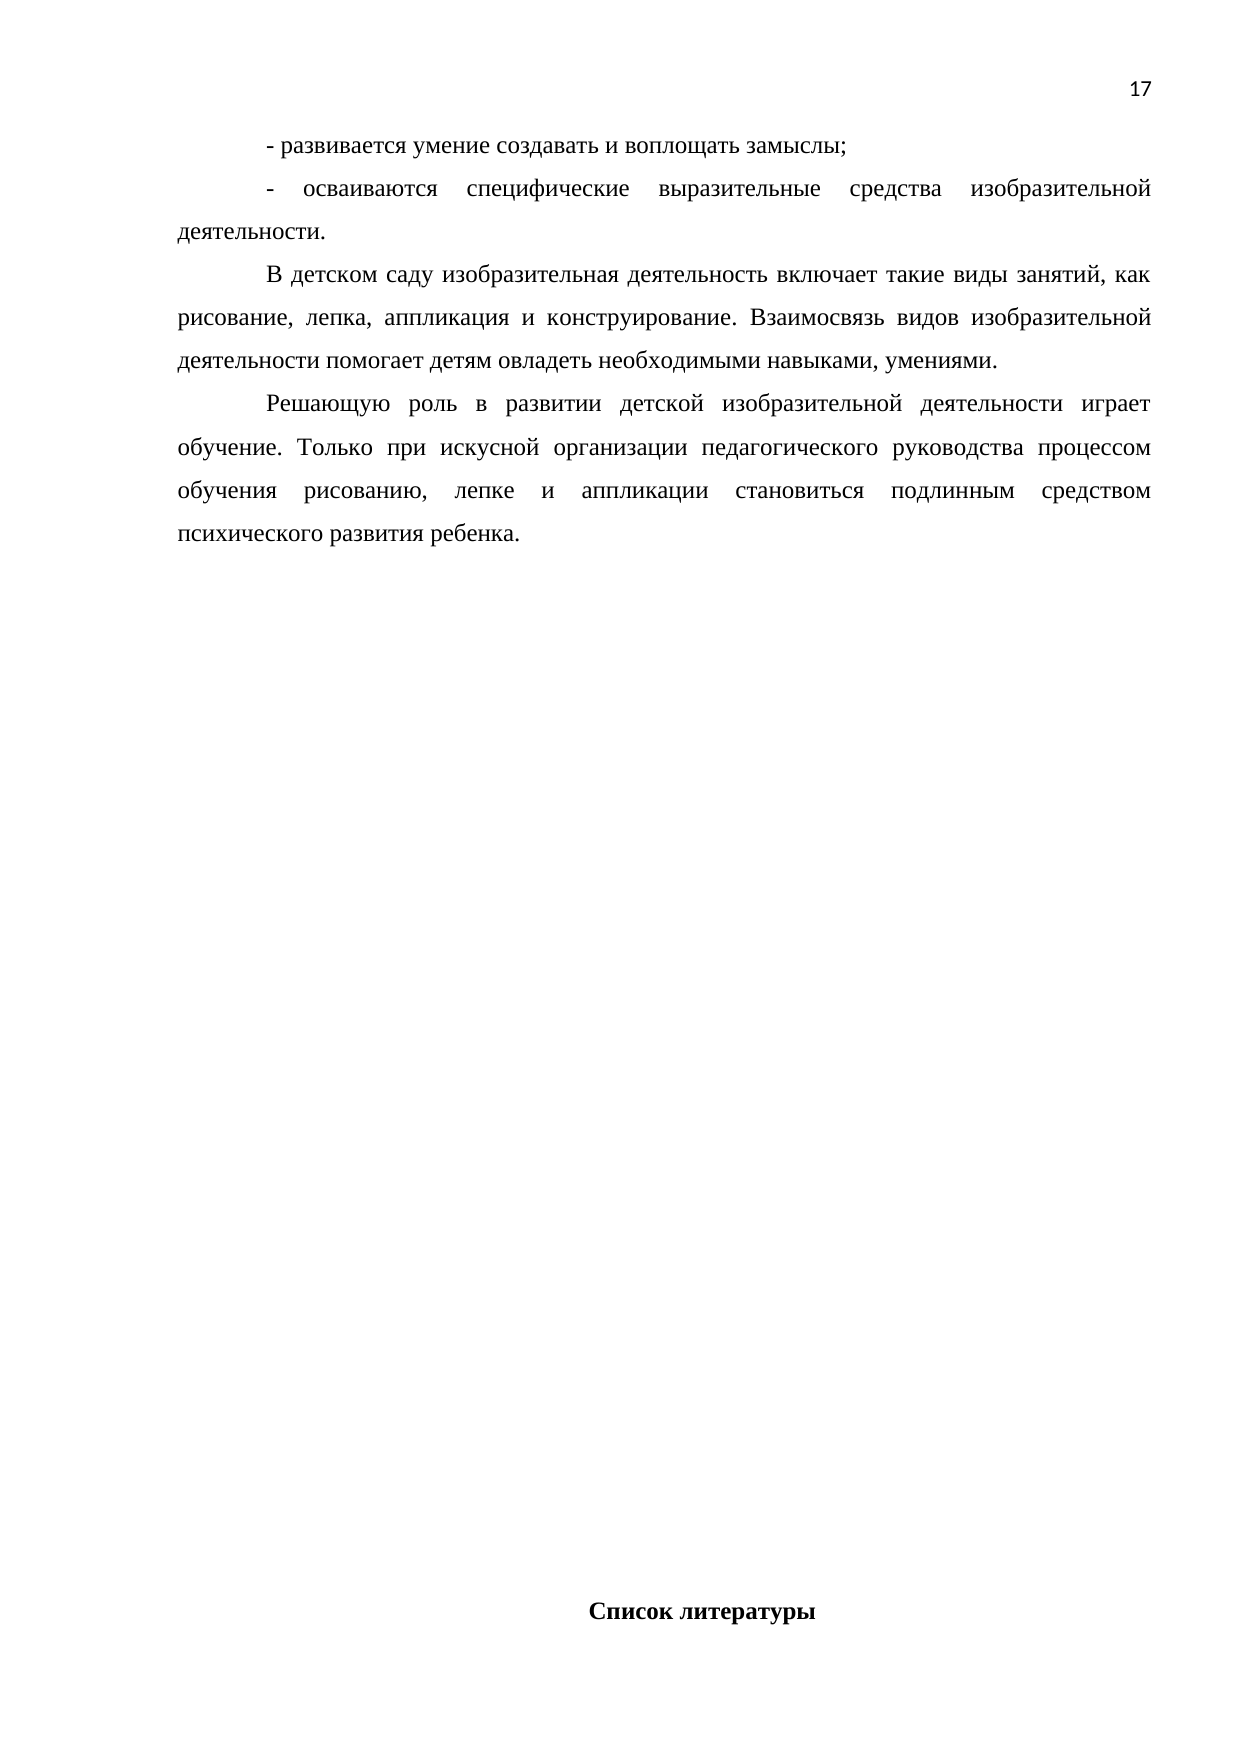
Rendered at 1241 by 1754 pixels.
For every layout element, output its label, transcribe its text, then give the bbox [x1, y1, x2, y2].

list Список литературы [252, 1596, 1152, 1625]
text Решающую роль в развитии детской изобразительной деятельности играет обучение. Только при искусной организации педагогического руководства процессом обучения рисованию, лепке и аппликации становиться подлинным средством психического развития ребенка. [177, 388, 1152, 547]
text В детском саду изобразительная деятельность включает такие виды занятий, как рисование, лепка, аппликация и конструирование. Взаимосвязь видов изобразительной деятельности помогает детям овладеть необходимыми навыками, умениями. [177, 259, 1152, 374]
text - развивается умение создавать и воплощать замыслы; [177, 130, 1152, 158]
text - осваиваются специфические выразительные средства изобразительной деятельности. [177, 173, 1152, 245]
